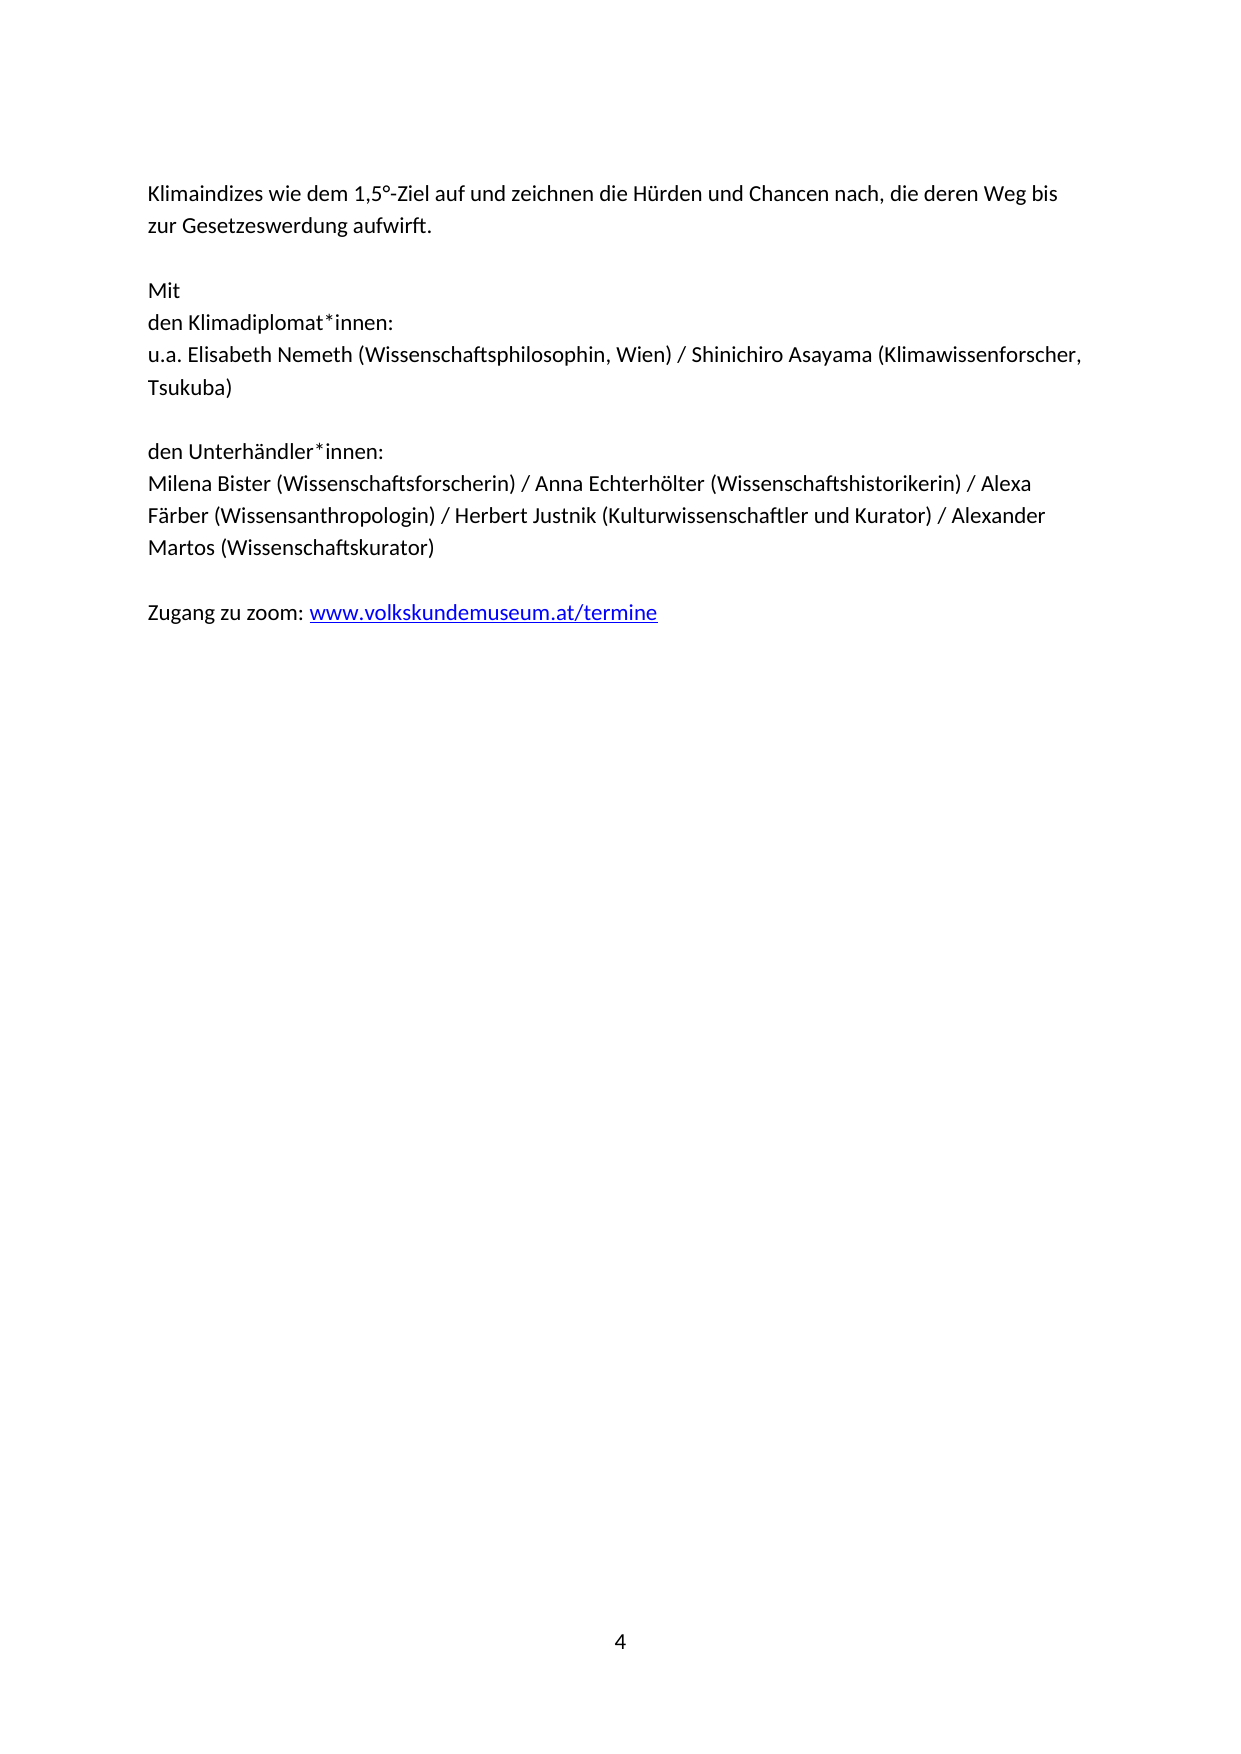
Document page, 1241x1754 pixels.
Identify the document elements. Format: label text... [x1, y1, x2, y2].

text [148, 179, 1093, 240]
text Mit [148, 276, 1093, 304]
text den Klimadiplomat*innen: u.a. Elisabeth Nemeth (Wissenschaftsphilosophin, Wien) / Shinichiro Asayama (Klimawissenforscher, Tsukuba) den Unterhändler*innen: Milena Bister (Wissenschaftsforscherin) / Anna Echterhölter (Wissenschaftshistorikerin) / Alexa Färber (Wissensanthropologin) / Herbert Justnik (Kulturwissenschaftler und Kurator) / Alexander Martos (Wissenschaftskurator) Zugang zu zoom: www.volkskundemuseum.at/termine [148, 308, 1093, 658]
